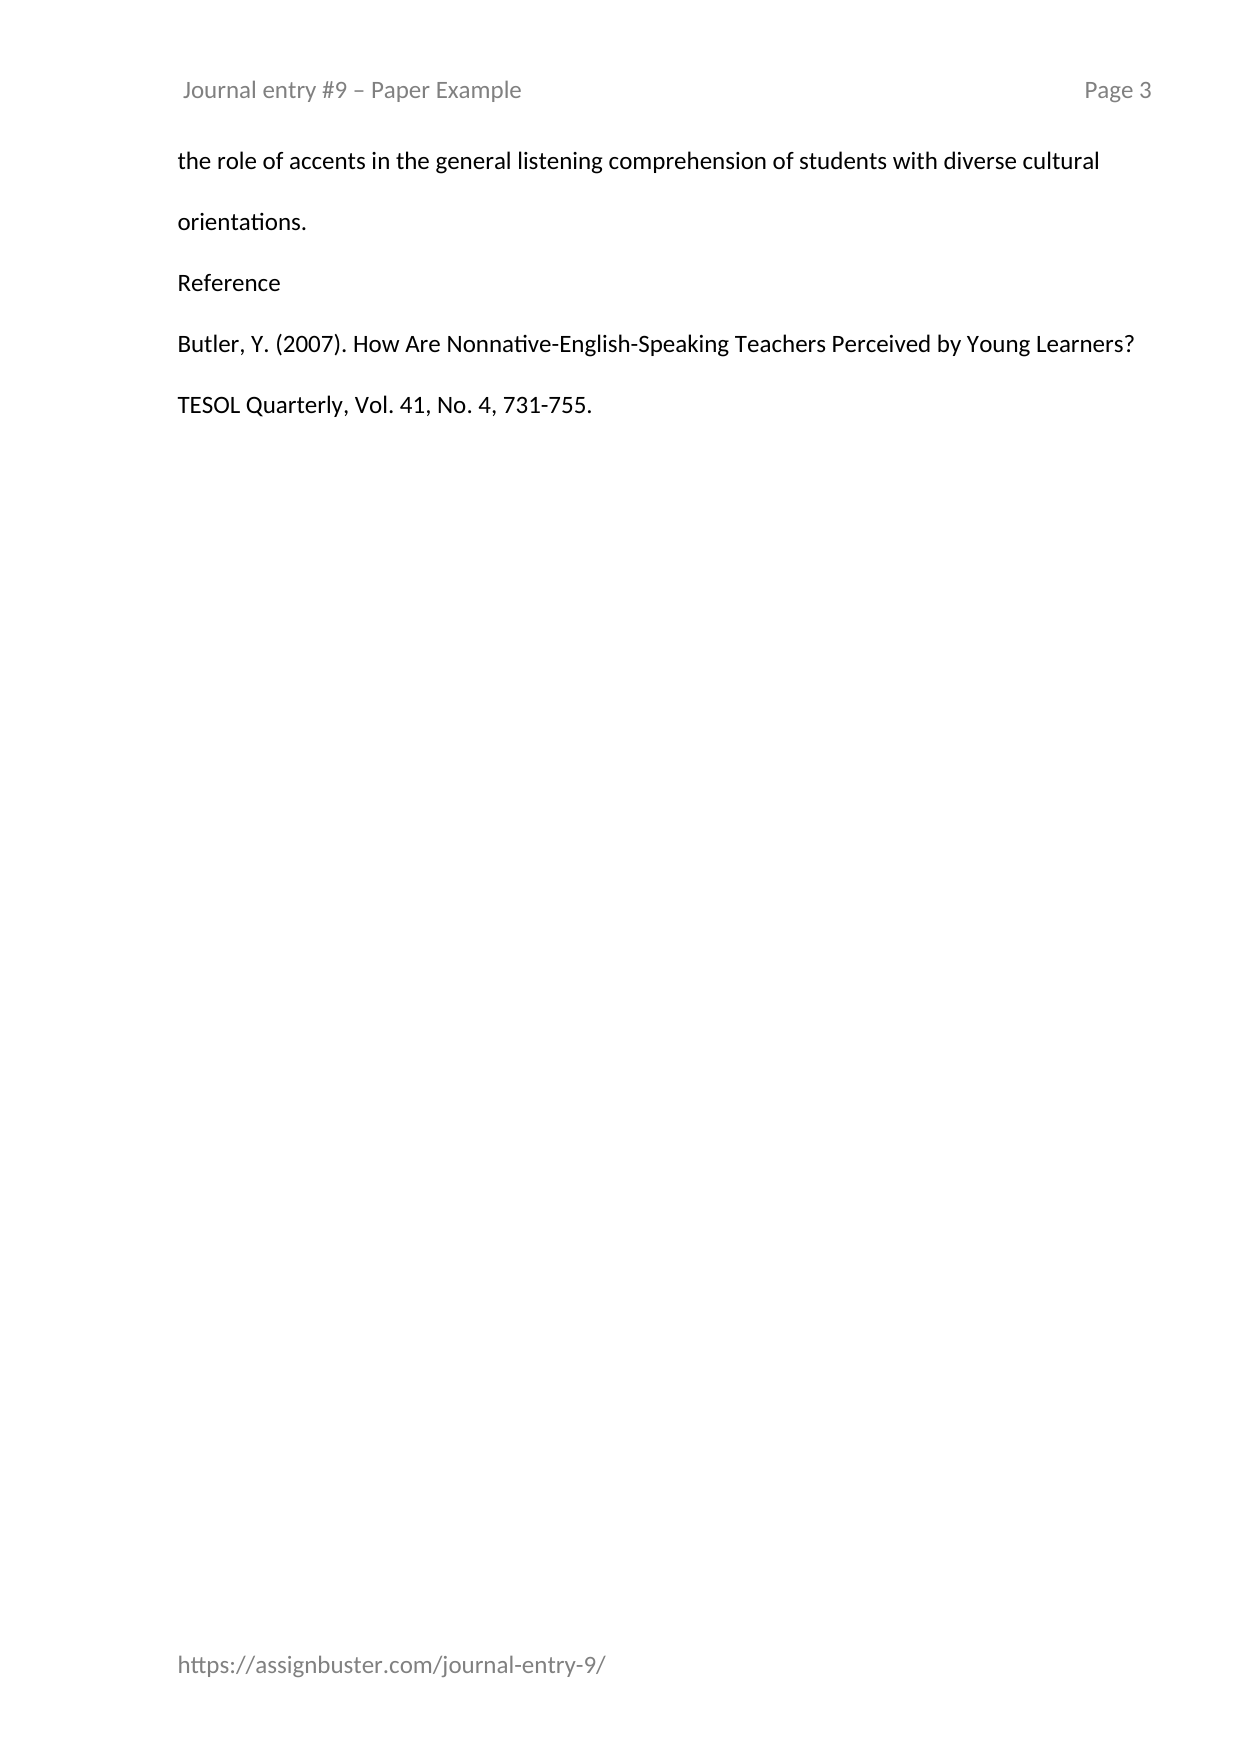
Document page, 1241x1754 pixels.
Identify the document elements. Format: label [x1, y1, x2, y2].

text [177, 145, 1152, 420]
